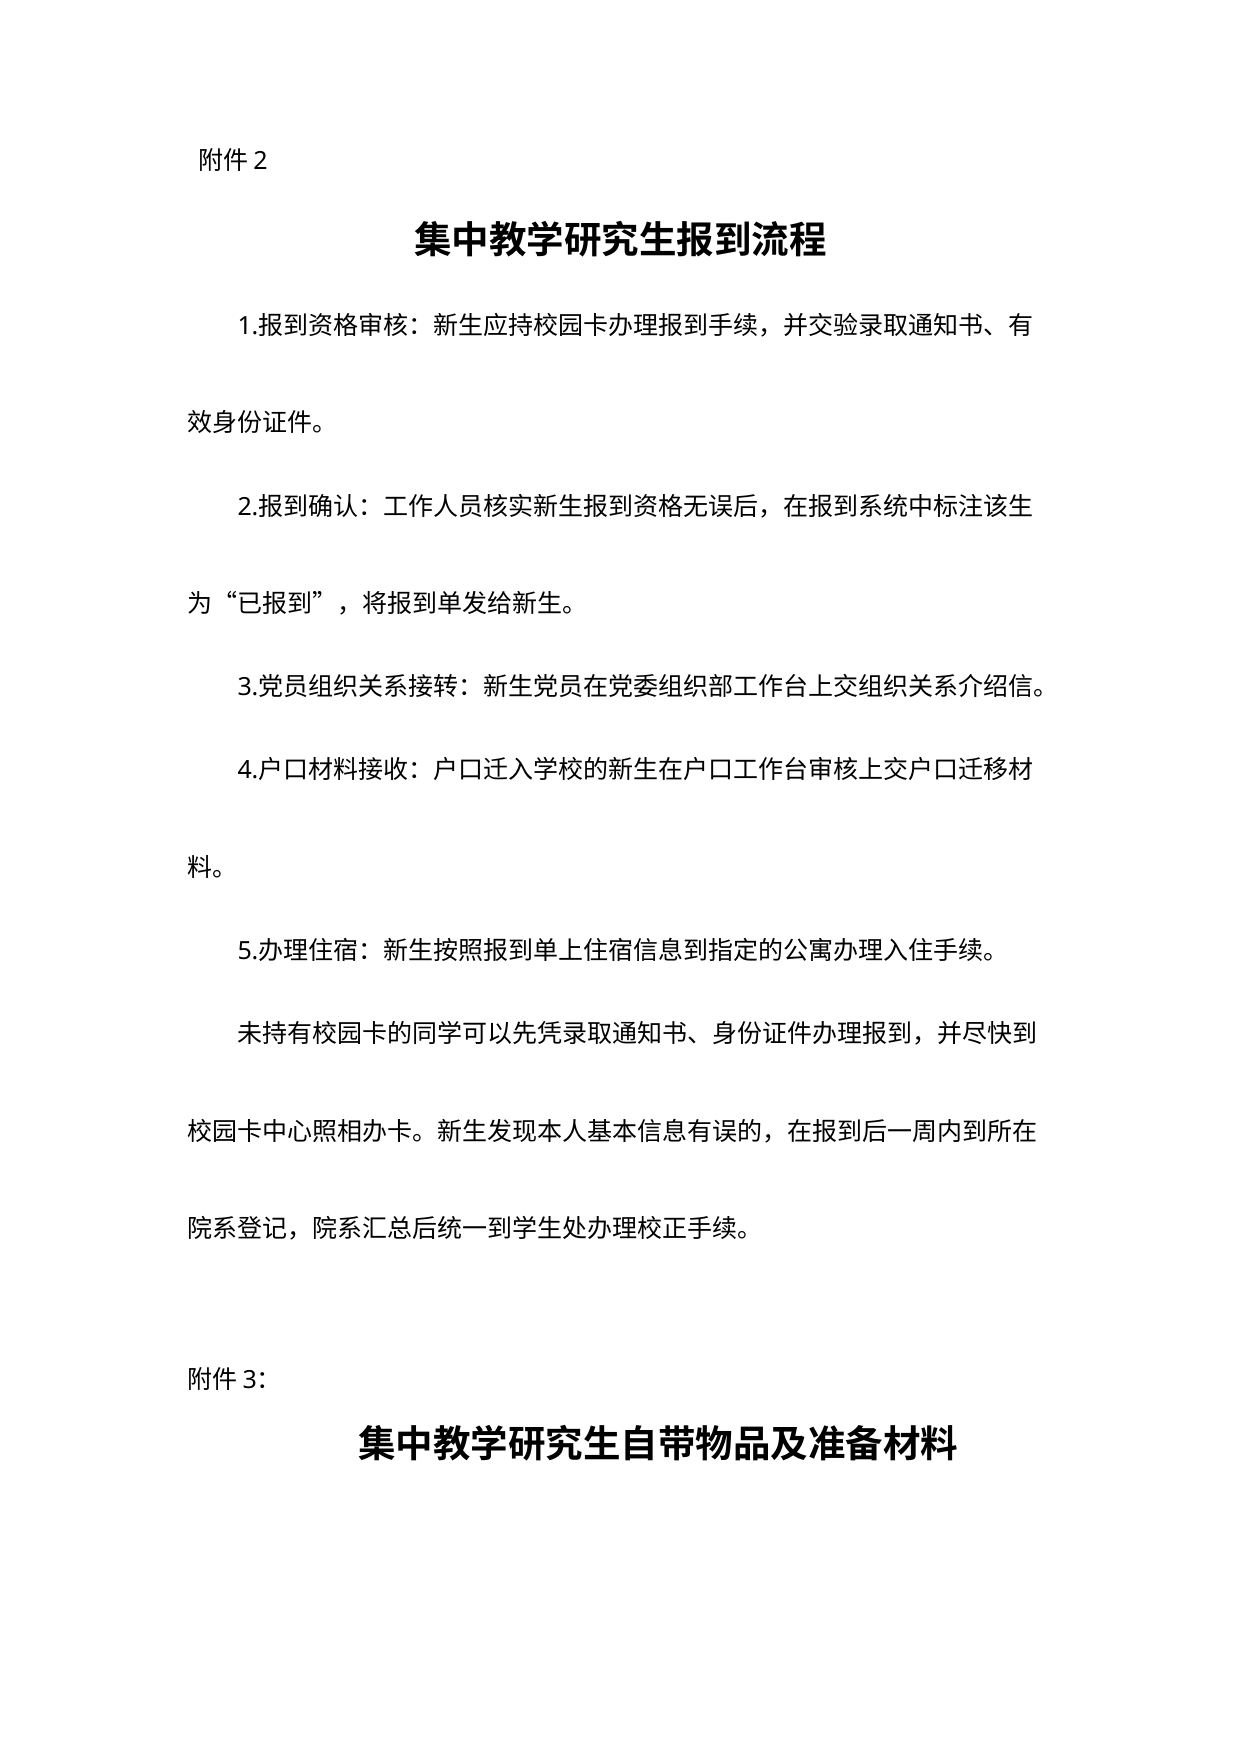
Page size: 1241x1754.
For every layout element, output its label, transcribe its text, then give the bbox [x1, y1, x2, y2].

text 集中教学研究生报到流程 [187, 209, 1053, 264]
text 2.报到确认：工作人员核实新生报到资格无误后，在报到系统中标注该生为“已报到”，将报到单发给新生。 [187, 472, 1053, 634]
text 3.党员组织关系接转：新生党员在党委组织部工作台上交组织关系介绍信。 [187, 652, 1053, 717]
text 5.办理住宿：新生按照报到单上住宿信息到指定的公寓办理入住手续。 [187, 916, 1053, 981]
text 未持有校园卡的同学可以先凭录取通知书、身份证件办理报到，并尽快到校园卡中心照相办卡。新生发现本人基本信息有误的，在报到后一周内到所在院系登记，院系汇总后统一到学生处办理校正手续。 [187, 999, 1053, 1259]
text 4.户口材料接收：户口迁入学校的新生在户口工作台审核上交户口迁移材料。 [187, 735, 1053, 898]
text 集中教学研究生自带物品及准备材料 [187, 1413, 1053, 1468]
text 附件2 [198, 126, 1053, 191]
text 附件3： [187, 1359, 1053, 1395]
text 1.报到资格审核：新生应持校园卡办理报到手续，并交验录取通知书、有效身份证件。 [187, 291, 1053, 453]
